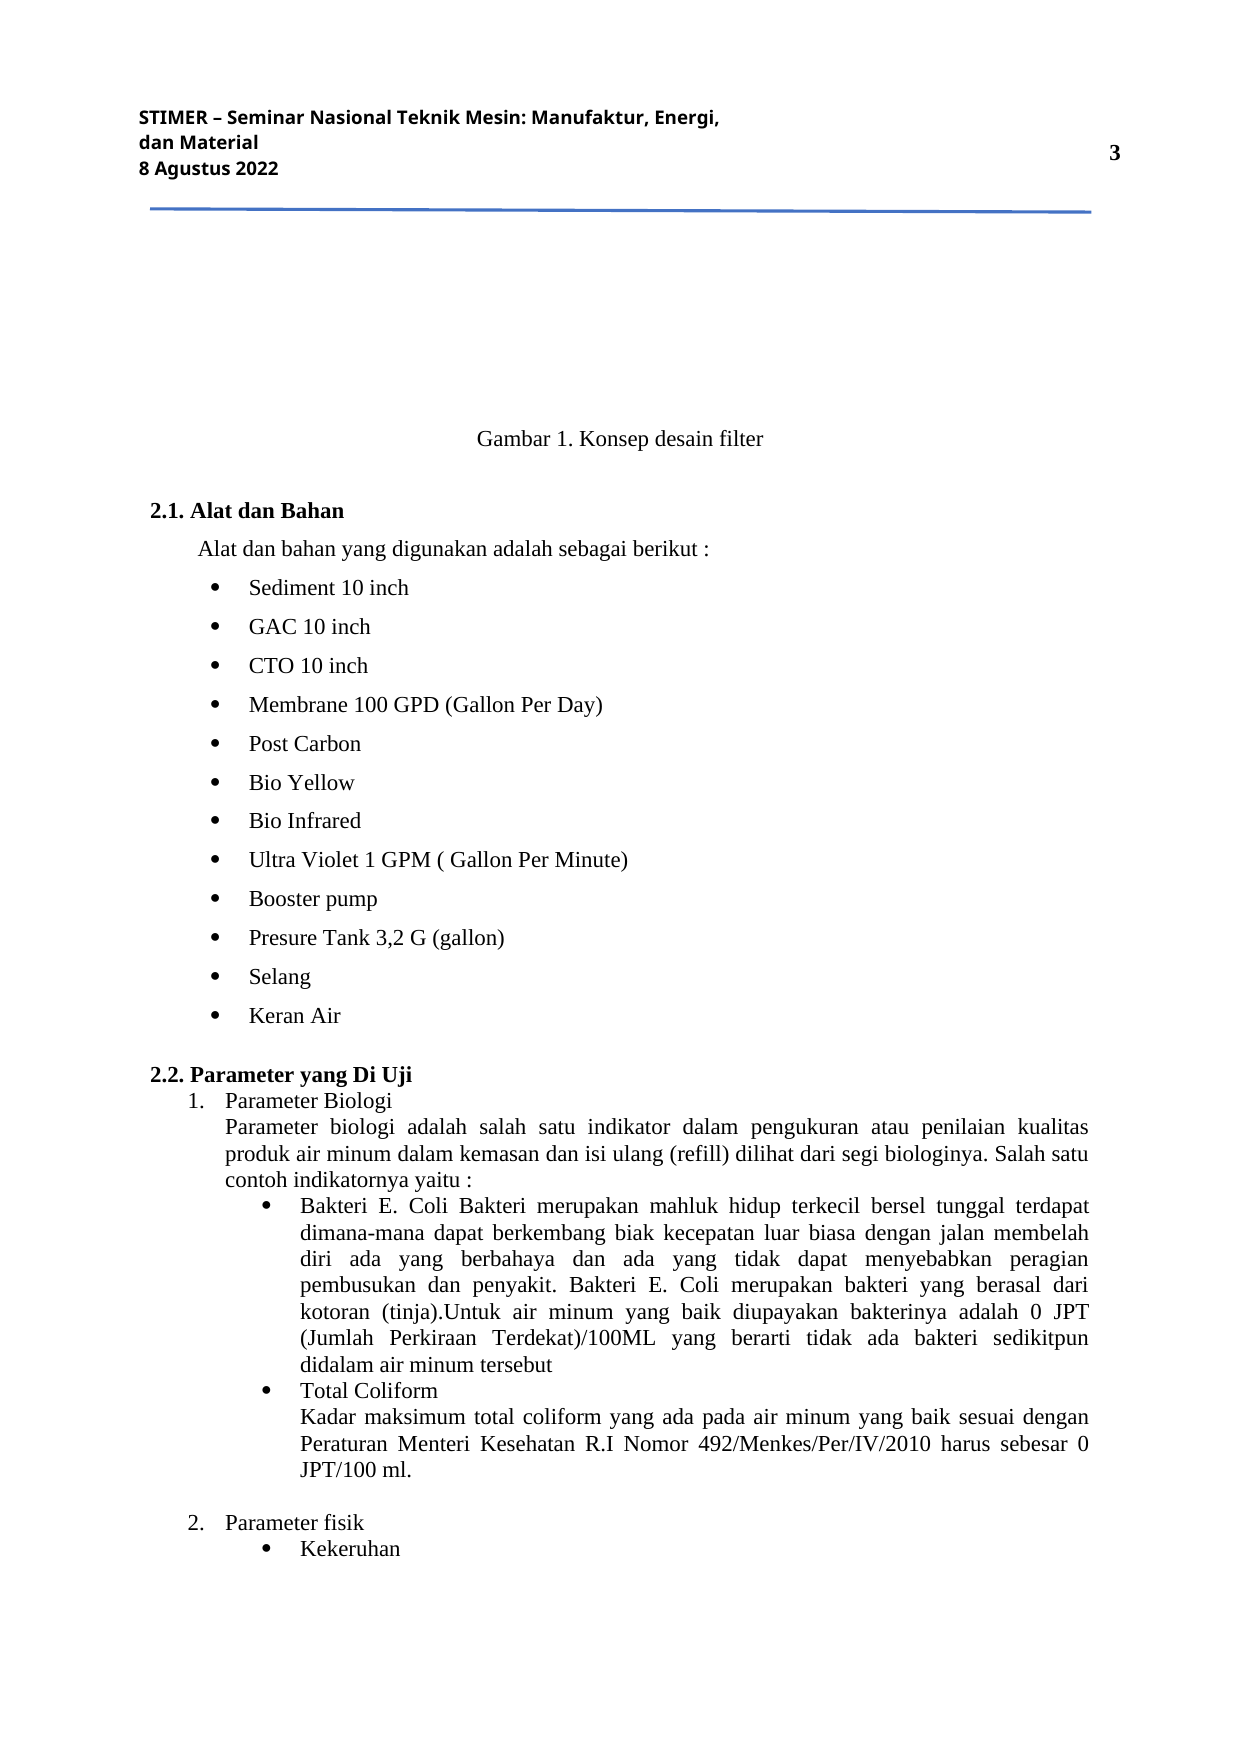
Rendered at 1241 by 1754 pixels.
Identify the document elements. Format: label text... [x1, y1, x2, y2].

subtitle Bio Infrared [211, 807, 1090, 834]
subtitle Presure Tank 3,2 G (gallon) [211, 924, 1090, 950]
subtitle Membrane 100 GPD (Gallon Per Day) [211, 691, 1090, 717]
subtitle Bio Yellow [211, 769, 1090, 795]
subtitle Gambar 1. Konsep desain filter [150, 425, 1090, 452]
subtitle Alat dan bahan yang digunakan adalah sebagai berikut : [168, 536, 1090, 562]
subtitle Booster pump [211, 885, 1090, 912]
list Parameter fisik [187, 1509, 1090, 1535]
subtitle Ultra Violet 1 GPM ( Gallon Per Minute) [211, 846, 1090, 873]
list Parameter Biologi [187, 1087, 1090, 1113]
subtitle GAC 10 inch [211, 613, 1090, 639]
list Bakteri E. Coli Bakteri merupakan mahluk hidup terkecil bersel tunggal terdapat dimana-mana dapat berkembang biak kecepatan luar biasa dengan jalan membelah diri ada yang berbahaya dan ada yang tidak dapat menyebabkan peragian pembusukan dan penyakit. Bakteri E. Coli merupakan bakteri yang berasal dari kotoran (tinja).Untuk air minum yang baik diupayakan bakterinya adalah 0 JPT (Jumlah Perkiraan Terdekat)/100ML yang berarti tidak ada bakteri sedikitpun didalam air minum tersebut [262, 1192, 1090, 1377]
list Parameter biologi adalah salah satu indikator dalam pengukuran atau penilaian kualitas produk air minum dalam kemasan dan isi ulang (refill) dilihat dari segi biologinya. Salah satu contoh indikatornya yaitu : [225, 1113, 1090, 1192]
subtitle Post Carbon [211, 730, 1090, 756]
subtitle Sediment 10 inch [211, 574, 1090, 601]
subtitle Selang [211, 963, 1090, 989]
list Kadar maksimum total coliform yang ada pada air minum yang baik sesuai dengan Peraturan Menteri Kesehatan R.I Nomor 492/Menkes/Per/IV/2010 harus sebesar 0 JPT/100 ml. [300, 1403, 1090, 1482]
subtitle Keran Air [211, 1002, 1090, 1028]
subtitle CTO 10 inch [211, 652, 1090, 678]
subtitle 2.1. Alat dan Bahan [150, 497, 1090, 523]
list Total Coliform [262, 1377, 1090, 1403]
list Kekeruhan [262, 1535, 1090, 1561]
text 2.2. Parameter yang Di Uji [150, 1061, 1090, 1087]
